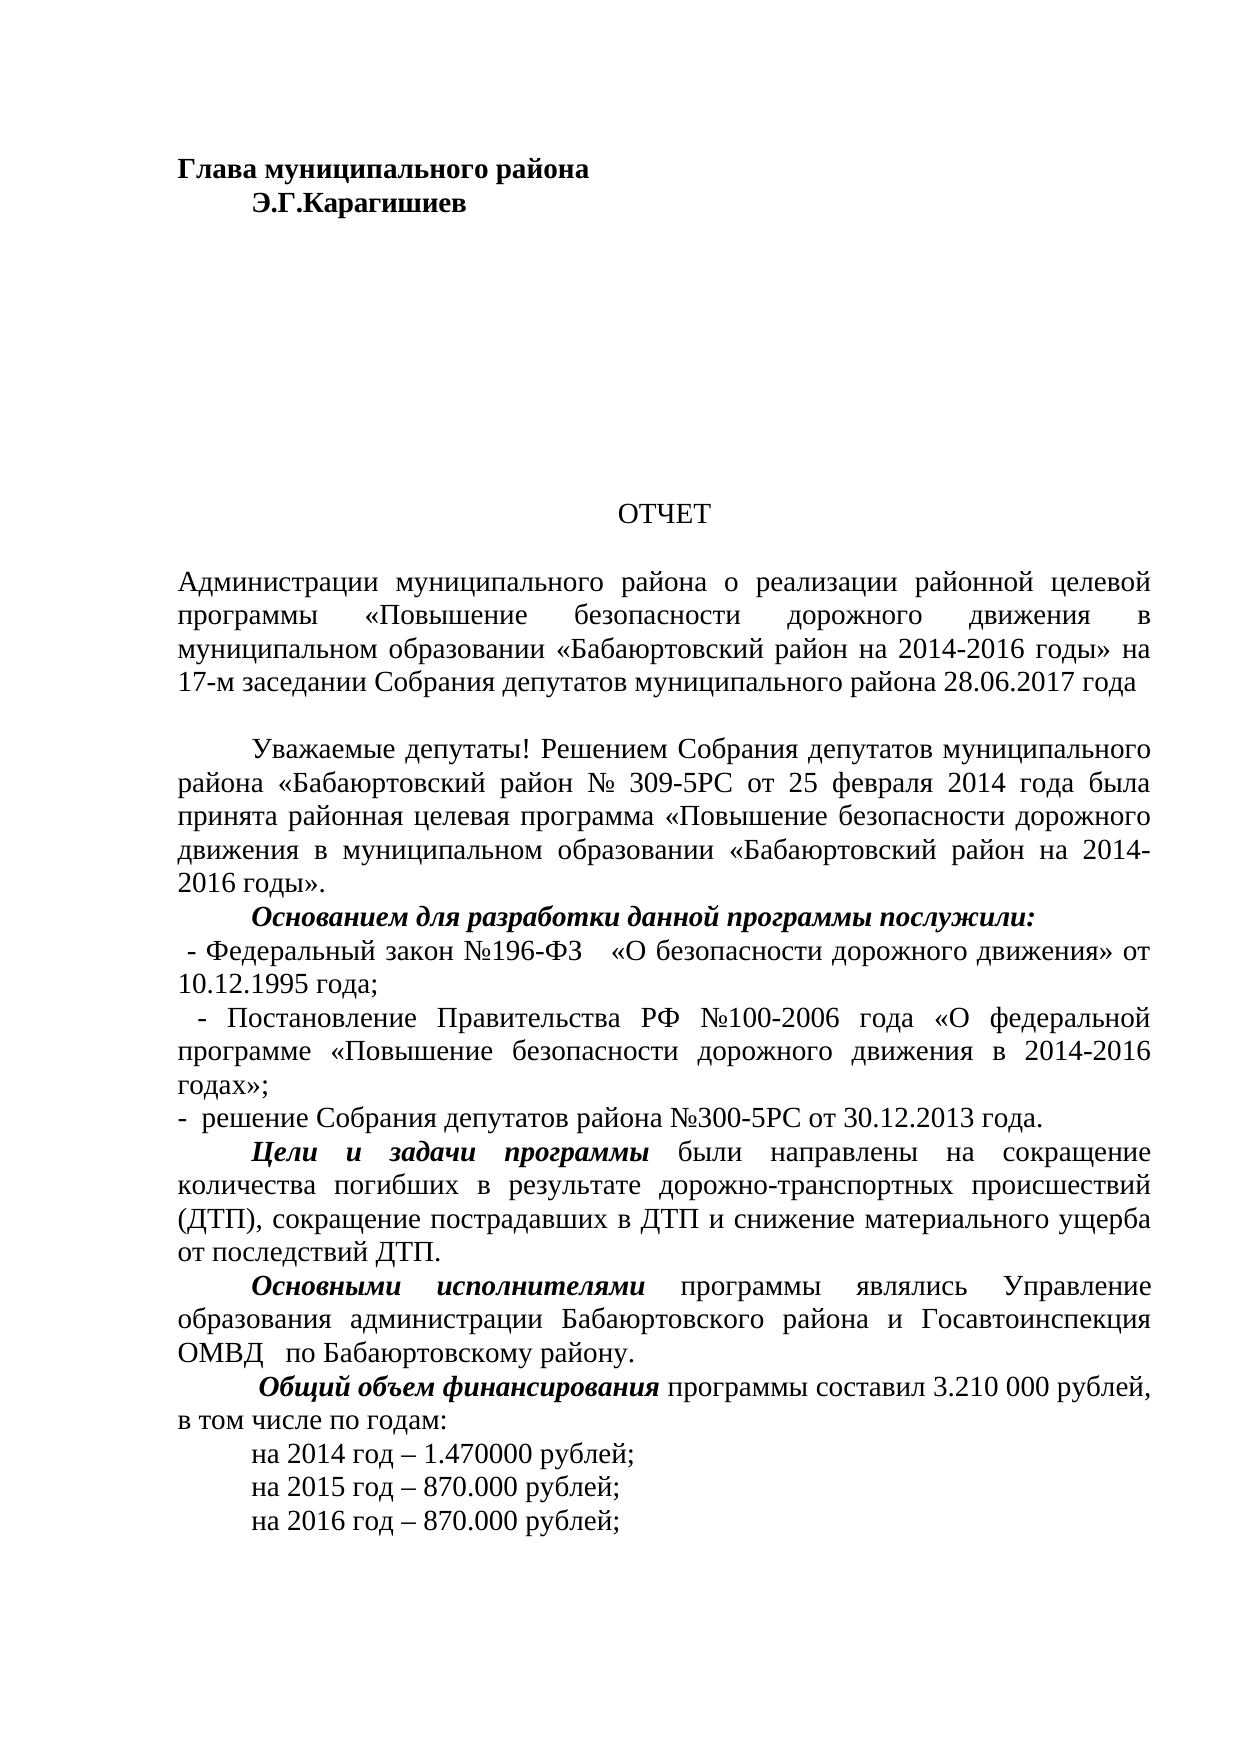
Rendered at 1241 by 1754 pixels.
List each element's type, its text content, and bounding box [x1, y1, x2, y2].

text Уважаемые депутаты! Решением Собрания депутатов муниципального района «Бабаюртовский район № 309-5РС от 25 февраля 2014 года была принята районная целевая программа «Повышение безопасности дорожного движения в муниципальном образовании «Бабаюртовский район на 2014-2016 годы». [177, 731, 1152, 899]
text Администрации муниципального района о реализации районной целевой программы «Повышение безопасности дорожного движения в муниципальном образовании «Бабаюртовский район на 2014-2016 годы» на 17-м заседании Собрания депутатов муниципального района 28.06.2017 года [177, 564, 1152, 698]
text ОТЧЕТ [177, 497, 1152, 530]
text - Постановление Правительства РФ №100-2006 года «О федеральной программе «Повышение безопасности дорожного движения в 2014-2016 годах»; [177, 1000, 1152, 1100]
text Основанием для разработки данной программы послужили: [177, 899, 1152, 933]
text Основными исполнителями программы являлись Управление образования администрации Бабаюртовского района и Госавтоинспекция ОМВД по Бабаюртовскому району. [177, 1268, 1152, 1369]
text на 2015 год – 870.000 рублей; [177, 1469, 1152, 1503]
text Общий объем финансирования программы составил 3.210 000 рублей, в том числе по годам: [177, 1369, 1152, 1436]
text Глава муниципального района Э.Г.Карагишиев [177, 152, 1152, 219]
text на 2014 год – 1.470000 рублей; [177, 1436, 1152, 1469]
text - решение Собрания депутатов района №300-5РС от 30.12.2013 года. [177, 1100, 1152, 1134]
text Цели и задачи программы были направлены на сокращение количества погибших в результате дорожно-транспортных происшествий (ДТП), сокращение пострадавших в ДТП и снижение материального ущерба от последствий ДТП. [177, 1134, 1152, 1268]
text на 2016 год – 870.000 рублей; [177, 1503, 1152, 1536]
text - Федеральный закон №196-ФЗ «О безопасности дорожного движения» от 10.12.1995 года; [177, 933, 1152, 1000]
